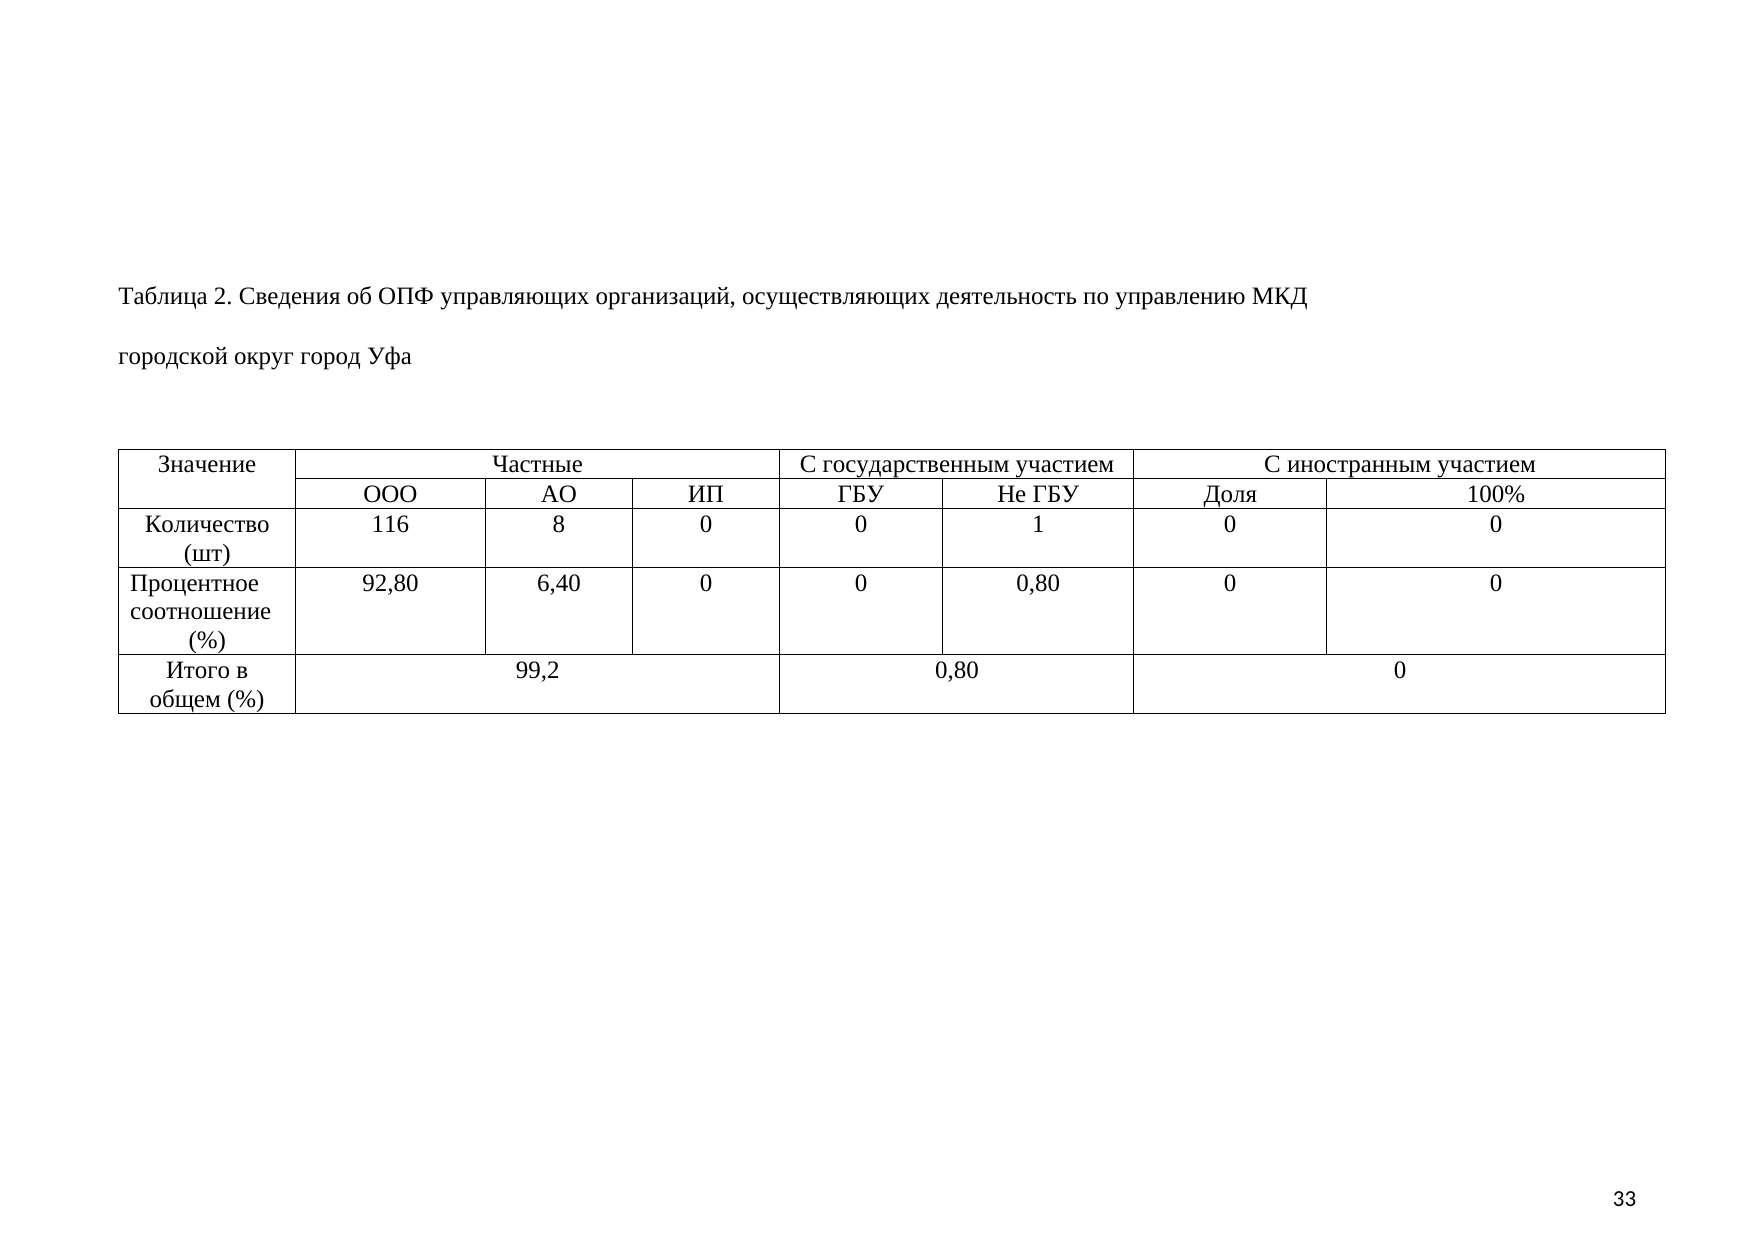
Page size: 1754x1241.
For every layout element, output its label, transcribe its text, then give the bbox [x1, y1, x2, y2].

table_cell 0 [1134, 509, 1326, 567]
table_cell 6,40 [486, 568, 632, 654]
table_cell Количество (шт) [119, 509, 295, 567]
table_header С государственным участием [780, 450, 1133, 478]
table_cell 0,80 [780, 655, 1133, 712]
table_cell ГБУ [780, 479, 942, 508]
table_cell Доля [1134, 479, 1326, 508]
table_cell 0 [780, 568, 942, 654]
table_cell 8 [486, 509, 632, 567]
table_header С иностранным участием [1134, 450, 1665, 478]
table_cell Не ГБУ [943, 479, 1133, 508]
table_cell Процентное соотношение (%) [119, 568, 295, 654]
table_cell 1 [943, 509, 1133, 567]
table_cell 0 [780, 509, 942, 567]
table_cell 0 [1134, 568, 1326, 654]
table_cell Итого в общем (%) [119, 655, 295, 712]
table_cell 116 [296, 509, 485, 567]
table_header Значение [119, 450, 295, 508]
text городской округ город Уфа [118, 341, 1636, 369]
table_cell ООО [296, 479, 485, 508]
table_cell 0 [1327, 568, 1665, 654]
table_cell 100% [1327, 479, 1665, 508]
table_cell 0 [1327, 509, 1665, 567]
table_cell ИП [633, 479, 779, 508]
subtitle Таблица 2. Сведения об ОПФ управляющих организаций, осуществляющих деятельность по управлению МКД [118, 281, 1636, 310]
table_header Частные [296, 450, 779, 478]
table_cell АО [486, 479, 632, 508]
table_cell 99,2 [296, 655, 779, 712]
table_cell 0 [1134, 655, 1665, 712]
table_cell 0,80 [943, 568, 1133, 654]
table_cell 92,80 [296, 568, 485, 654]
table_cell 0 [633, 568, 779, 654]
table_cell 0 [633, 509, 779, 567]
